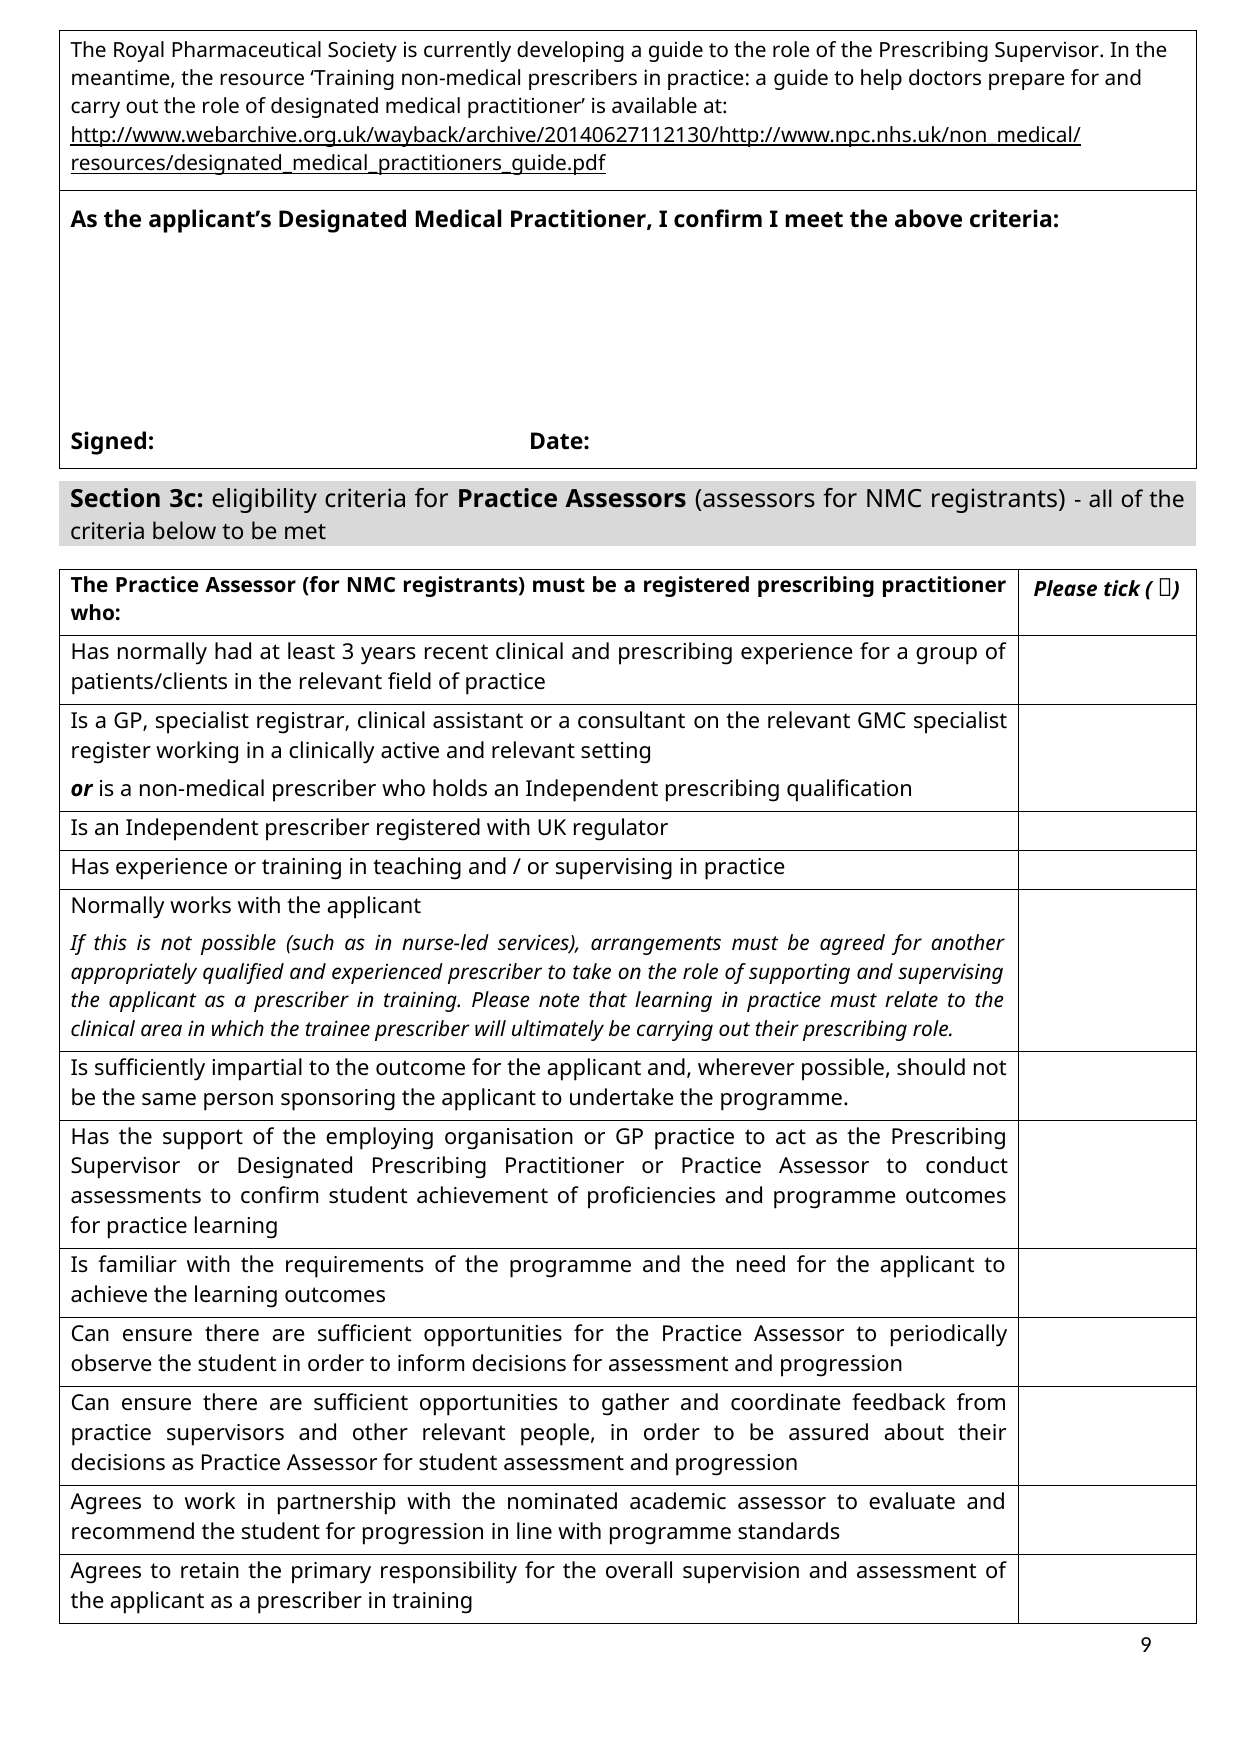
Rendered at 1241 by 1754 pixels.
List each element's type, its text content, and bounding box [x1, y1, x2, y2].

table_cell Is an Independent prescriber registered with UK regulator [60, 812, 1018, 850]
table_cell Agrees to retain the primary responsibility for the overall supervision and assessment of the applicant as a prescriber in training [60, 1555, 1018, 1623]
table_cell [1019, 851, 1196, 889]
table_cell [1019, 1052, 1196, 1119]
table_cell Is a GP, specialist registrar, clinical assistant or a consultant on the relevant GMC specialist register working in a clinically active and relevant setting or is a non-medical prescriber who holds an Independent prescribing qualification [60, 705, 1018, 811]
table_cell Normally works with the applicant If this is not possible (such as in nurse-led services), arrangements must be agreed for another appropriately qualified and experienced prescriber to take on the role of supporting and supervising the applicant as a prescriber in training. Please note that learning in practice must relate to the clinical area in which the trainee prescriber will ultimately be carrying out their prescribing role. [60, 890, 1018, 1051]
table_cell Is familiar with the requirements of the programme and the need for the applicant to achieve the learning outcomes [60, 1249, 1018, 1317]
table_cell Has experience or training in teaching and / or supervising in practice [60, 851, 1018, 889]
table_cell Can ensure there are sufficient opportunities to gather and coordinate feedback from practice supervisors and other relevant people, in order to be assured about their decisions as Practice Assessor for student assessment and progression [60, 1387, 1018, 1485]
table_cell [1019, 1555, 1196, 1623]
table_header The Practice Assessor (for NMC registrants) must be a registered prescribing practitioner who: [60, 570, 1018, 635]
table_cell Agrees to work in partnership with the nominated academic assessor to evaluate and recommend the student for progression in line with programme standards [60, 1486, 1018, 1554]
table_cell [1019, 705, 1196, 811]
table_cell [1019, 1121, 1196, 1248]
table_cell Can ensure there are sufficient opportunities for the Practice Assessor to periodically observe the student in order to inform decisions for assessment and progression [60, 1318, 1018, 1386]
table_cell As the applicant’s Designated Medical Practitioner, I confirm I meet the above criteria: Signed: Date: [60, 191, 1196, 468]
table_cell Has normally had at least 3 years recent clinical and prescribing experience for a group of patients/clients in the relevant field of practice [60, 636, 1018, 704]
table_header Section 3c: eligibility criteria for Practice Assessors (assessors for NMC registrants) - all of the criteria below to be met [59, 481, 1196, 546]
table_cell [1019, 1318, 1196, 1386]
table_header Please tick ( ) [1019, 570, 1196, 635]
table_cell Has the support of the employing organisation or GP practice to act as the Prescribing Supervisor or Designated Prescribing Practitioner or Practice Assessor to conduct assessments to confirm student achievement of proficiencies and programme outcomes for practice learning [60, 1121, 1018, 1248]
table_cell [1019, 636, 1196, 704]
table_cell [1019, 1249, 1196, 1317]
table_cell [1019, 1387, 1196, 1485]
table_cell The Royal Pharmaceutical Society is currently developing a guide to the role of the Prescribing Supervisor. In the meantime, the resource ‘Training non-medical prescribers in practice: a guide to help doctors prepare for and carry out the role of designated medical practitioner’ is available at: http://www.webarchive.org.uk/wayback/archive/20140627112130/http://www.npc.nhs.uk/non_medical/resources/designated_medical_practitioners_guide.pdf [60, 31, 1196, 189]
table_cell [1019, 1486, 1196, 1554]
table_cell [1019, 890, 1196, 1051]
table_cell [1019, 812, 1196, 850]
table_cell Is sufficiently impartial to the outcome for the applicant and, wherever possible, should not be the same person sponsoring the applicant to undertake the programme. [60, 1052, 1018, 1119]
